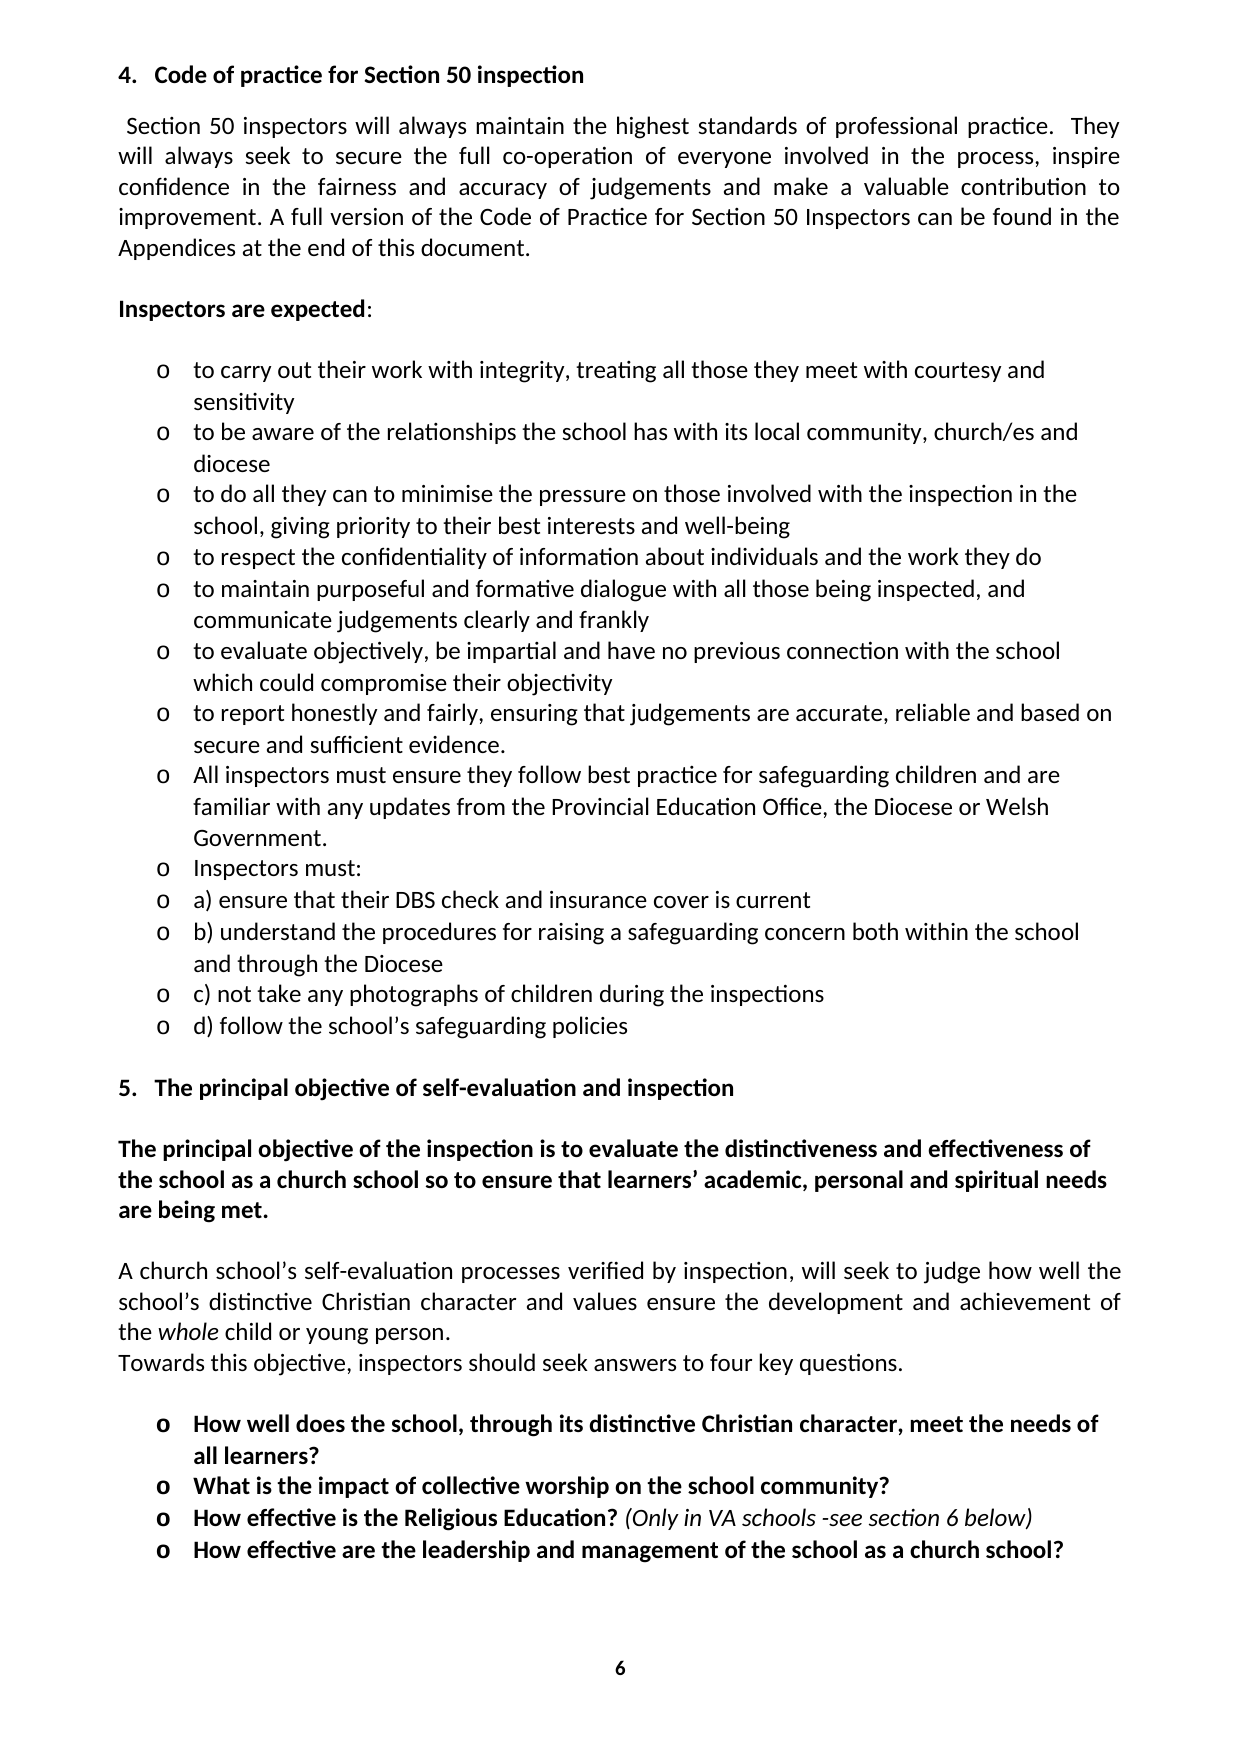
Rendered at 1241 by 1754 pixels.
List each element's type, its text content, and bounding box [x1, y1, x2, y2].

text Section 50 inspectors will always maintain the highest standards of professional practice. They will always seek to secure the full co-operation of everyone involved in the process, inspire confidence in the fairness and accuracy of judgements and make a valuable contribution to improvement. A full version of the Code of Practice for Section 50 Inspectors can be found in the Appendices at the end of this document. [118, 110, 1122, 262]
text Towards this objective, inspectors should seek answers to four key questions. [118, 1347, 1122, 1377]
list to carry out their work with integrity, treating all those they meet with courtesy and sensitivity [156, 354, 1122, 416]
list to evaluate objectively, be impartial and have no previous connection with the school which could compromise their objectivity [156, 635, 1122, 697]
list What is the impact of collective worship on the school community? [156, 1470, 1122, 1502]
list Inspectors must: [156, 852, 1122, 884]
text The principal objective of the inspection is to evaluate the distinctiveness and effectiveness of the school as a church school so to ensure that learners’ academic, personal and spiritual needs are being met. [118, 1133, 1122, 1225]
text A church school’s self-evaluation processes verified by inspection, will seek to judge how well the school’s distinctive Christian character and values ensure the development and achievement of the whole child or young person. [118, 1255, 1122, 1347]
list b) understand the procedures for raising a safeguarding concern both within the school and through the Diocese [156, 916, 1122, 978]
list to do all they can to minimise the pressure on those involved with the inspection in the school, giving priority to their best interests and well-being [156, 479, 1122, 541]
list How effective are the leadership and management of the school as a church school? [156, 1534, 1122, 1566]
list c) not take any photographs of children during the inspections [156, 978, 1122, 1010]
list to report honestly and fairly, ensuring that judgements are accurate, reliable and based on secure and sufficient evidence. [156, 697, 1122, 759]
list d) follow the school’s safeguarding policies [156, 1010, 1122, 1042]
list to be aware of the relationships the school has with its local community, church/es and diocese [156, 416, 1122, 479]
text Inspectors are expected: [118, 293, 1122, 323]
list How effective is the Religious Education? (Only in VA schools -see section 6 below) [156, 1502, 1122, 1534]
list to respect the confidentiality of information about individuals and the work they do [156, 541, 1122, 573]
list a) ensure that their DBS check and insurance cover is current [156, 884, 1122, 916]
list to maintain purposeful and formative dialogue with all those being inspected, and communicate judgements clearly and frankly [156, 573, 1122, 635]
subtitle 4. Code of practice for Section 50 inspection [118, 59, 1122, 89]
list All inspectors must ensure they follow best practice for safeguarding children and are familiar with any updates from the Provincial Education Office, the Diocese or Welsh Government. [156, 759, 1122, 852]
list How well does the school, through its distinctive Christian character, meet the needs of all learners? [156, 1408, 1122, 1470]
text 5. The principal objective of self-evaluation and inspection [118, 1072, 1122, 1103]
